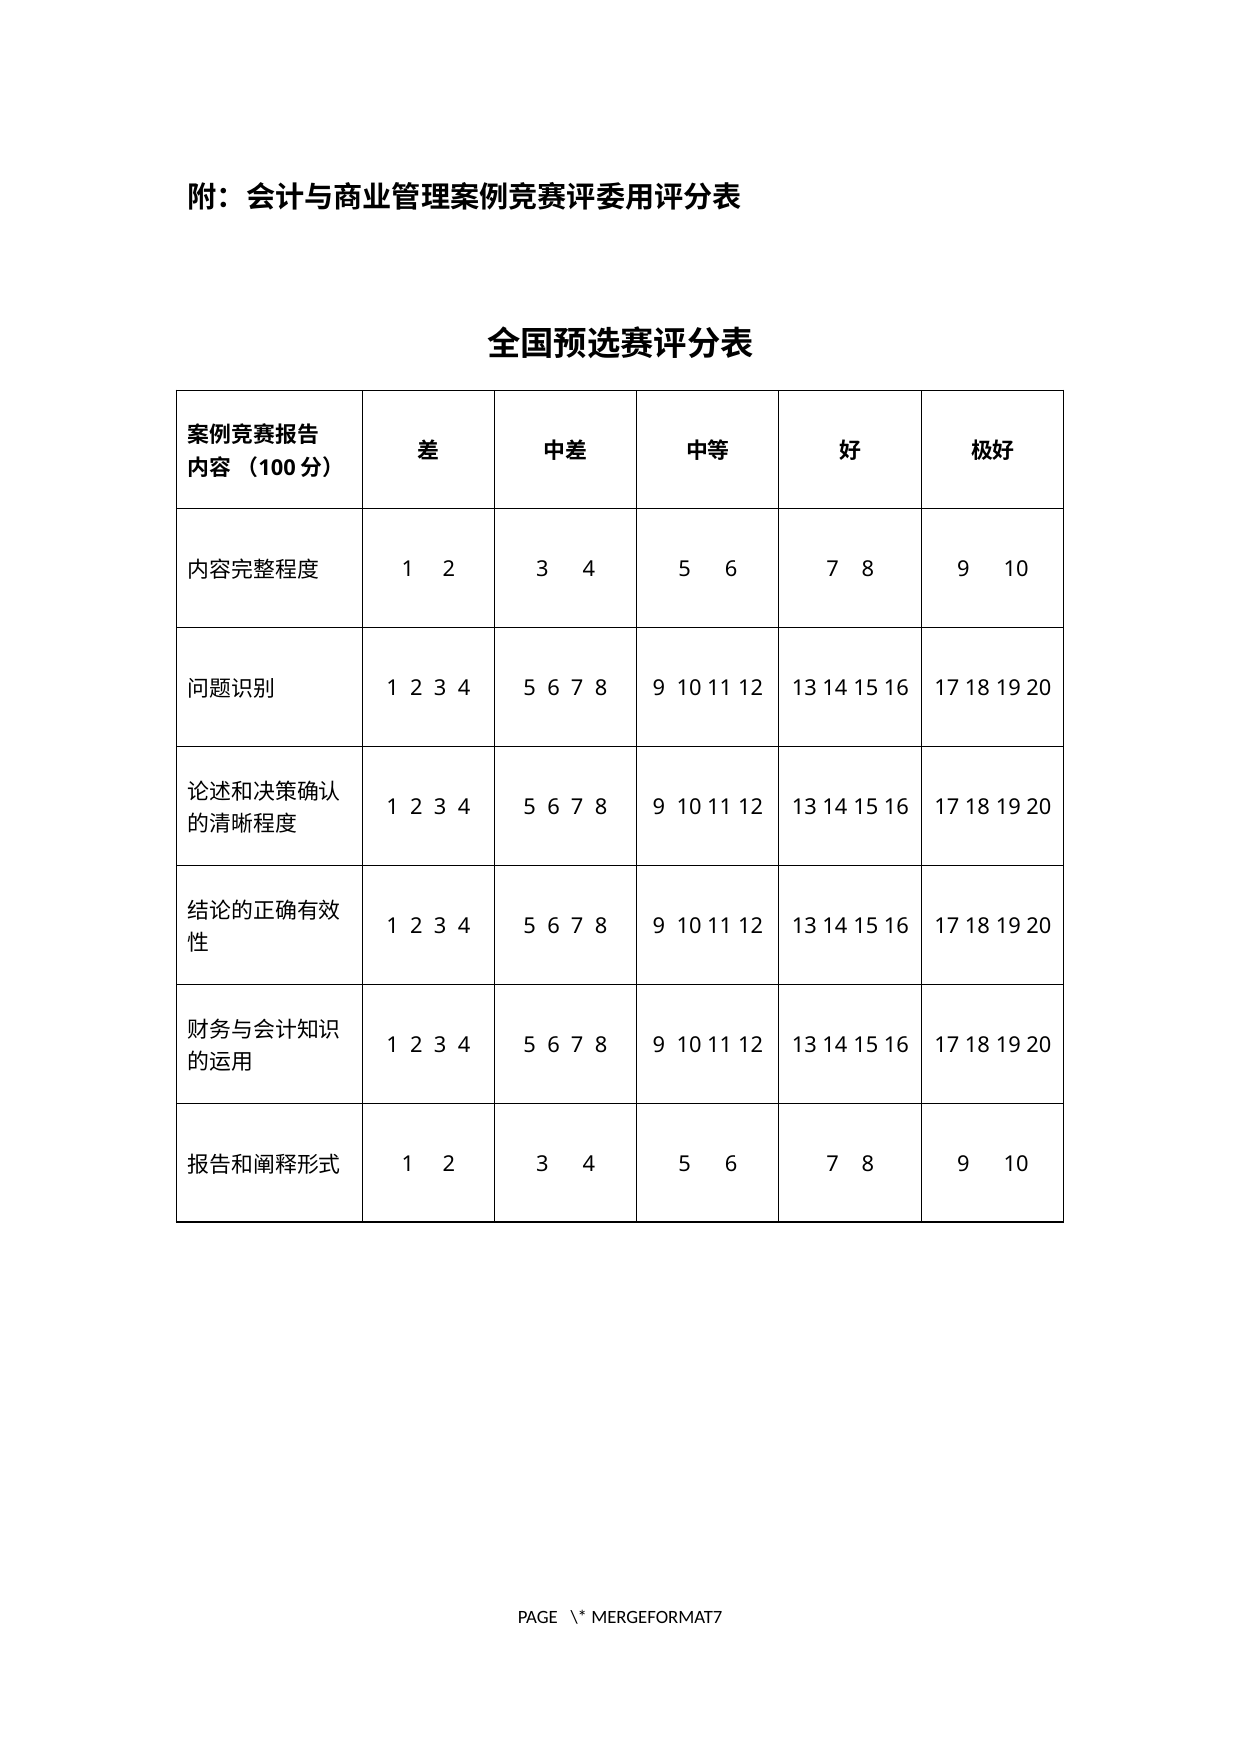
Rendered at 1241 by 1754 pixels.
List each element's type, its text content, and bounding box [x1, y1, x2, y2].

table_cell 5 6 7 8 [495, 985, 636, 1103]
table_header 中差 [495, 391, 636, 508]
table_cell 13 14 15 16 [779, 866, 921, 984]
table_cell 1 2 3 4 [363, 628, 494, 746]
table_cell 13 14 15 16 [779, 747, 921, 865]
table_cell 7 8 [779, 1104, 921, 1221]
table_header 好 [779, 391, 921, 508]
table_cell 1 2 3 4 [363, 985, 494, 1103]
table_header 差 [363, 391, 494, 508]
table_header 中等 [637, 391, 778, 508]
table_cell 9 10 [922, 509, 1063, 627]
table_cell 问题识别 [177, 628, 362, 746]
table_cell 9 10 [922, 1104, 1063, 1221]
table_cell 9 10 11 12 [637, 628, 778, 746]
table_cell 5 6 [637, 509, 778, 627]
table_cell 17 18 19 20 [922, 985, 1063, 1103]
table_cell 5 6 7 8 [495, 628, 636, 746]
table_cell 3 4 [495, 1104, 636, 1221]
table_header 极好 [922, 391, 1063, 508]
text 全国预选赛评分表 [187, 308, 1053, 373]
text 附：会计与商业管理案例竞赛评委用评分表 [187, 162, 1053, 227]
table_cell 13 14 15 16 [779, 628, 921, 746]
table_cell 结论的正确有效性 [177, 866, 362, 984]
table_cell 1 2 3 4 [363, 747, 494, 865]
table_cell 1 2 [363, 1104, 494, 1221]
table_cell 9 10 11 12 [637, 747, 778, 865]
table_cell 13 14 15 16 [779, 985, 921, 1103]
table_cell 1 2 [363, 509, 494, 627]
table_cell 财务与会计知识的运用 [177, 985, 362, 1103]
table_cell 报告和阐释形式 [177, 1104, 362, 1221]
table_cell 5 6 [637, 1104, 778, 1221]
table_cell 9 10 11 12 [637, 866, 778, 984]
table_cell 17 18 19 20 [922, 747, 1063, 865]
table_cell 5 6 7 8 [495, 747, 636, 865]
table_cell 1 2 3 4 [363, 866, 494, 984]
table_cell 内容完整程度 [177, 509, 362, 627]
table_cell 9 10 11 12 [637, 985, 778, 1103]
table_cell 17 18 19 20 [922, 628, 1063, 746]
table_cell 17 18 19 20 [922, 866, 1063, 984]
table_cell 5 6 7 8 [495, 866, 636, 984]
table_cell 7 8 [779, 509, 921, 627]
table_header 案例竞赛报告 内容 （100分） [177, 391, 362, 508]
table_cell 论述和决策确认的清晰程度 [177, 747, 362, 865]
table_cell 3 4 [495, 509, 636, 627]
